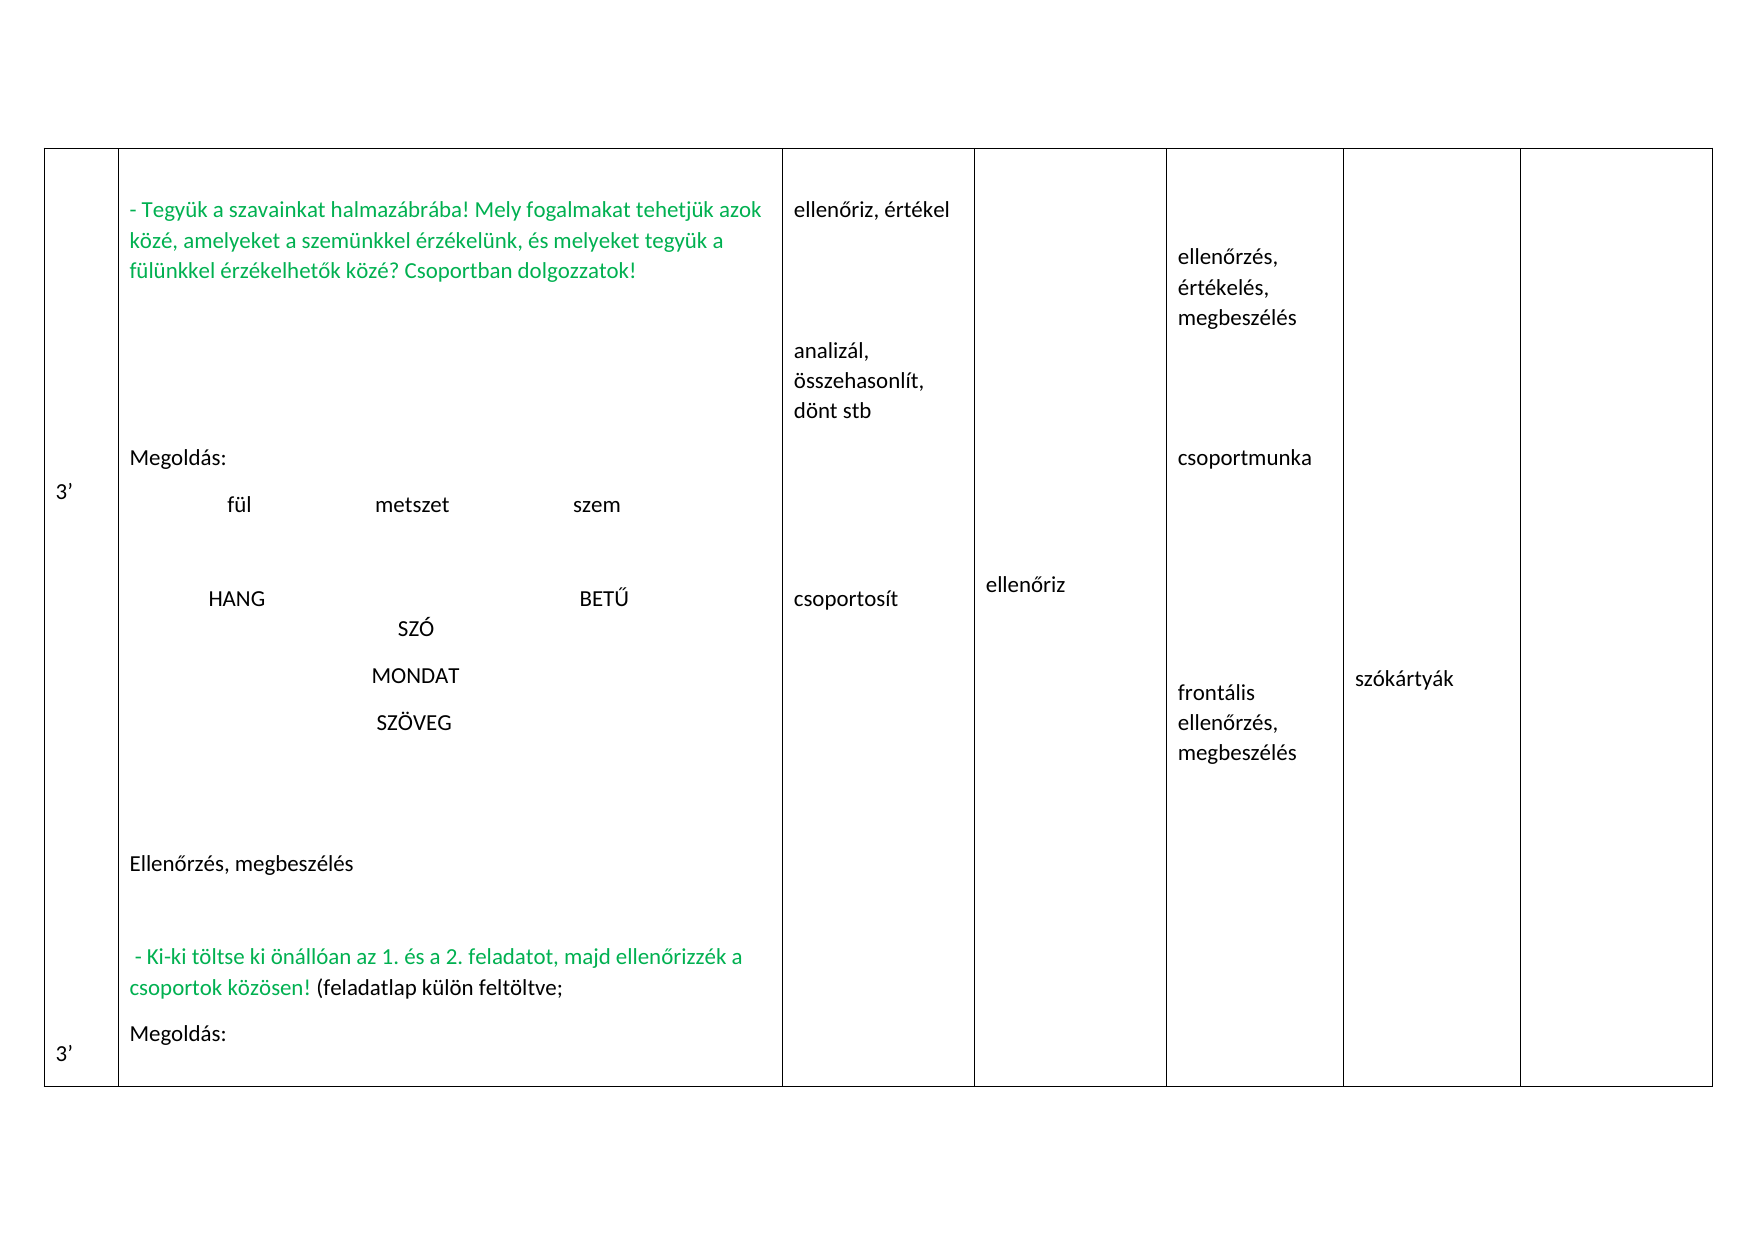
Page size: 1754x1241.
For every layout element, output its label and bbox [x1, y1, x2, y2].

table_cell [119, 149, 782, 1086]
table_cell [45, 149, 118, 1086]
table_cell [975, 149, 1166, 1086]
table_cell [1344, 149, 1520, 1086]
table_cell [783, 149, 974, 1086]
table_cell [1167, 149, 1343, 1086]
table_cell [1521, 149, 1712, 1086]
